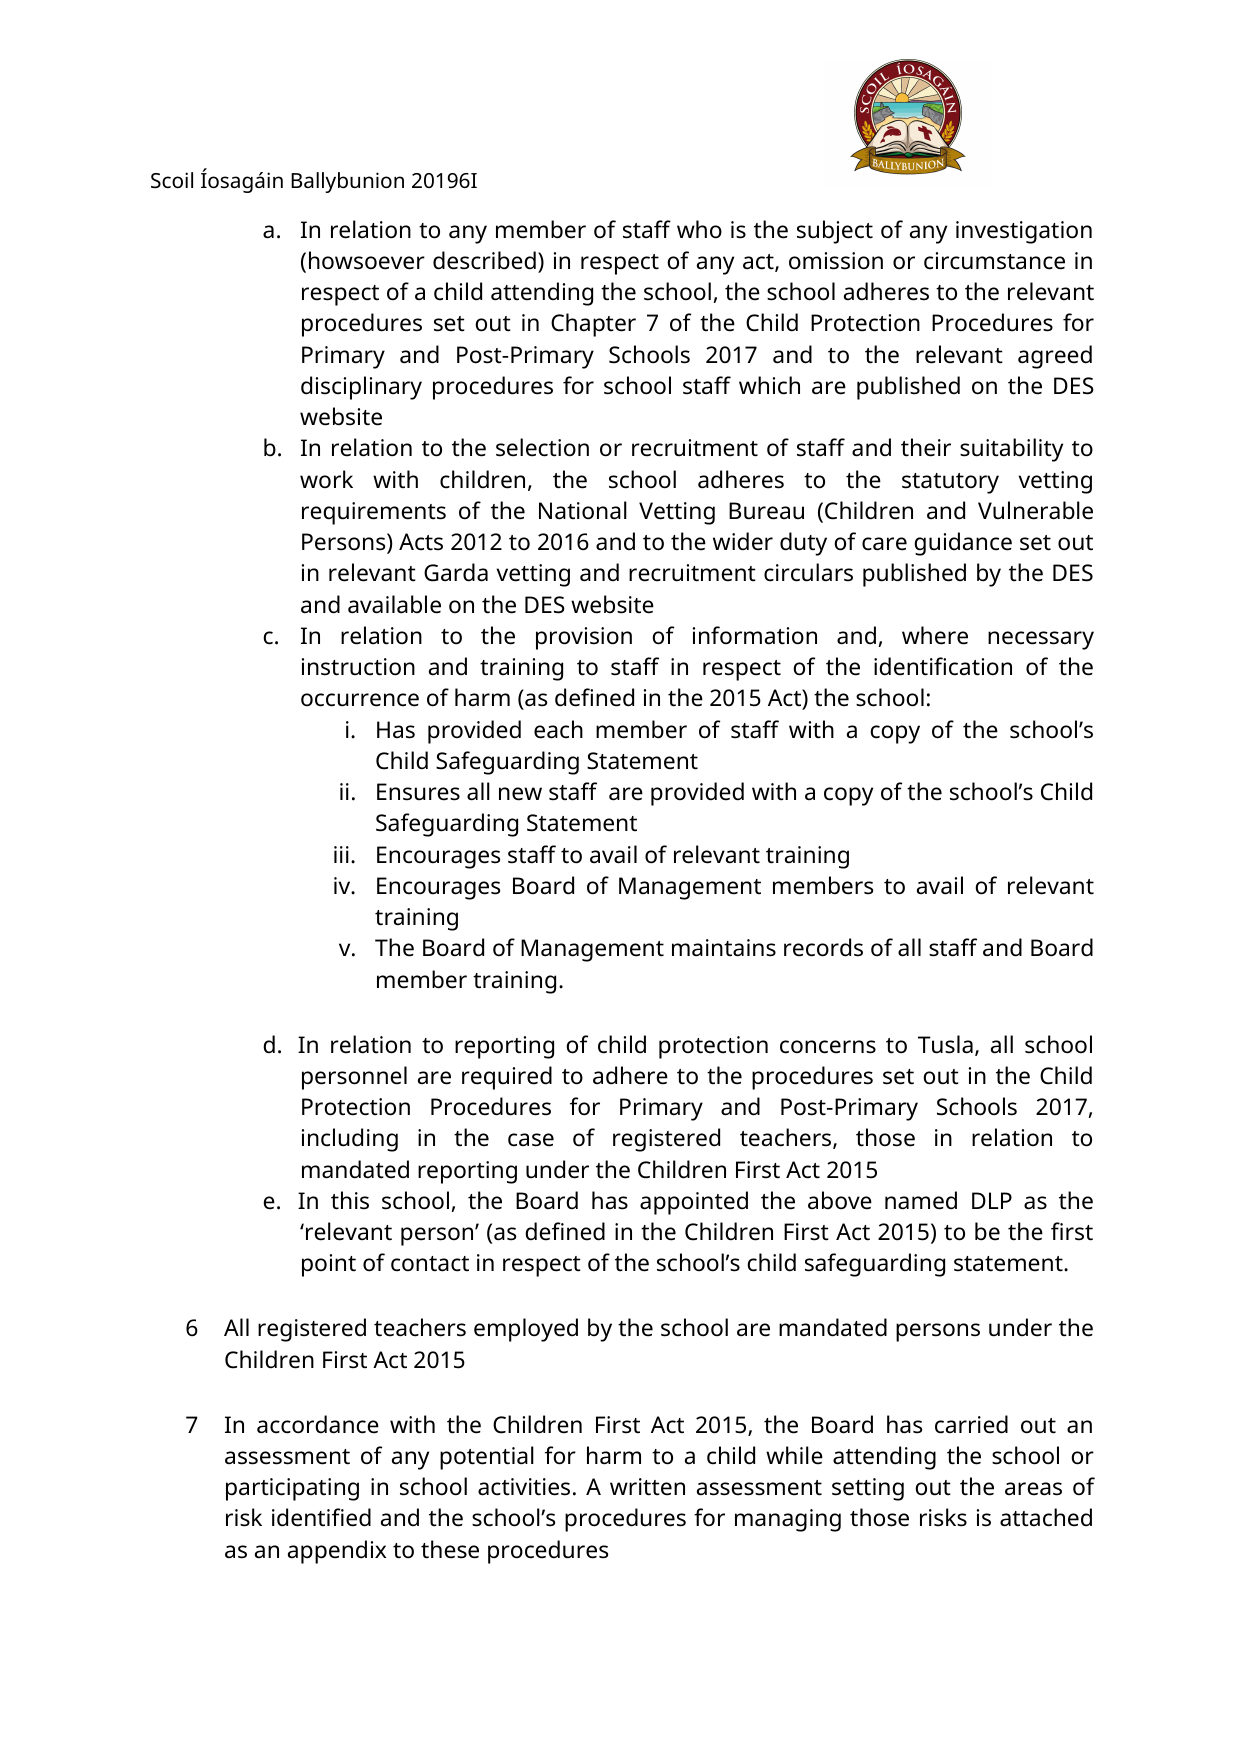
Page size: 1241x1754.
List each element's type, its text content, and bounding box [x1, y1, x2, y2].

list In relation to the provision of information and, where necessary instruction and training to staff in respect of the identification of the occurrence of harm (as defined in the 2015 Act) the school: [262, 620, 1095, 713]
list Encourages staff to avail of relevant training [356, 838, 1095, 870]
list All registered teachers employed by the school are mandated persons under the Children First Act 2015 [185, 1312, 1095, 1375]
list In this school, the Board has appointed the above named DLP as the ‘relevant person’ (as defined in the Children First Act 2015) to be the first point of contact in respect of the school’s child safeguarding statement. [262, 1185, 1095, 1278]
list In accordance with the Children First Act 2015, the Board has carried out an assessment of any potential for harm to a child while attending the school or participating in school activities. A written assessment setting out the areas of risk identified and the school’s procedures for managing those risks is attached as an appendix to these procedures [185, 1408, 1095, 1565]
list Encourages Board of Management members to avail of relevant training [356, 870, 1095, 932]
list In relation to any member of staff who is the subject of any investigation (howsoever described) in respect of any act, omission or circumstance in respect of a child attending the school, the school adheres to the relevant procedures set out in Chapter 7 of the Child Protection Procedures for Primary and Post-Primary Schools 2017 and to the relevant agreed disciplinary procedures for school staff which are published on the DES website [262, 213, 1095, 432]
list The Board of Management maintains records of all staff and Board member training. [356, 932, 1095, 995]
picture [825, 59, 992, 189]
list In relation to the selection or recruitment of staff and their suitability to work with children, the school adheres to the statutory vetting requirements of the National Vetting Bureau (Children and Vulnerable Persons) Acts 2012 to 2016 and to the wider duty of care guidance set out in relevant Garda vetting and recruitment circulars published by the DES and available on the DES website [262, 432, 1095, 620]
list Ensures all new staff are provided with a copy of the school’s Child Safeguarding Statement [356, 776, 1095, 838]
list Has provided each member of staff with a copy of the school’s Child Safeguarding Statement [356, 713, 1095, 776]
list In relation to reporting of child protection concerns to Tusla, all school personnel are required to adhere to the procedures set out in the Child Protection Procedures for Primary and Post-Primary Schools 2017, including in the case of registered teachers, those in relation to mandated reporting under the Children First Act 2015 [262, 1028, 1095, 1185]
